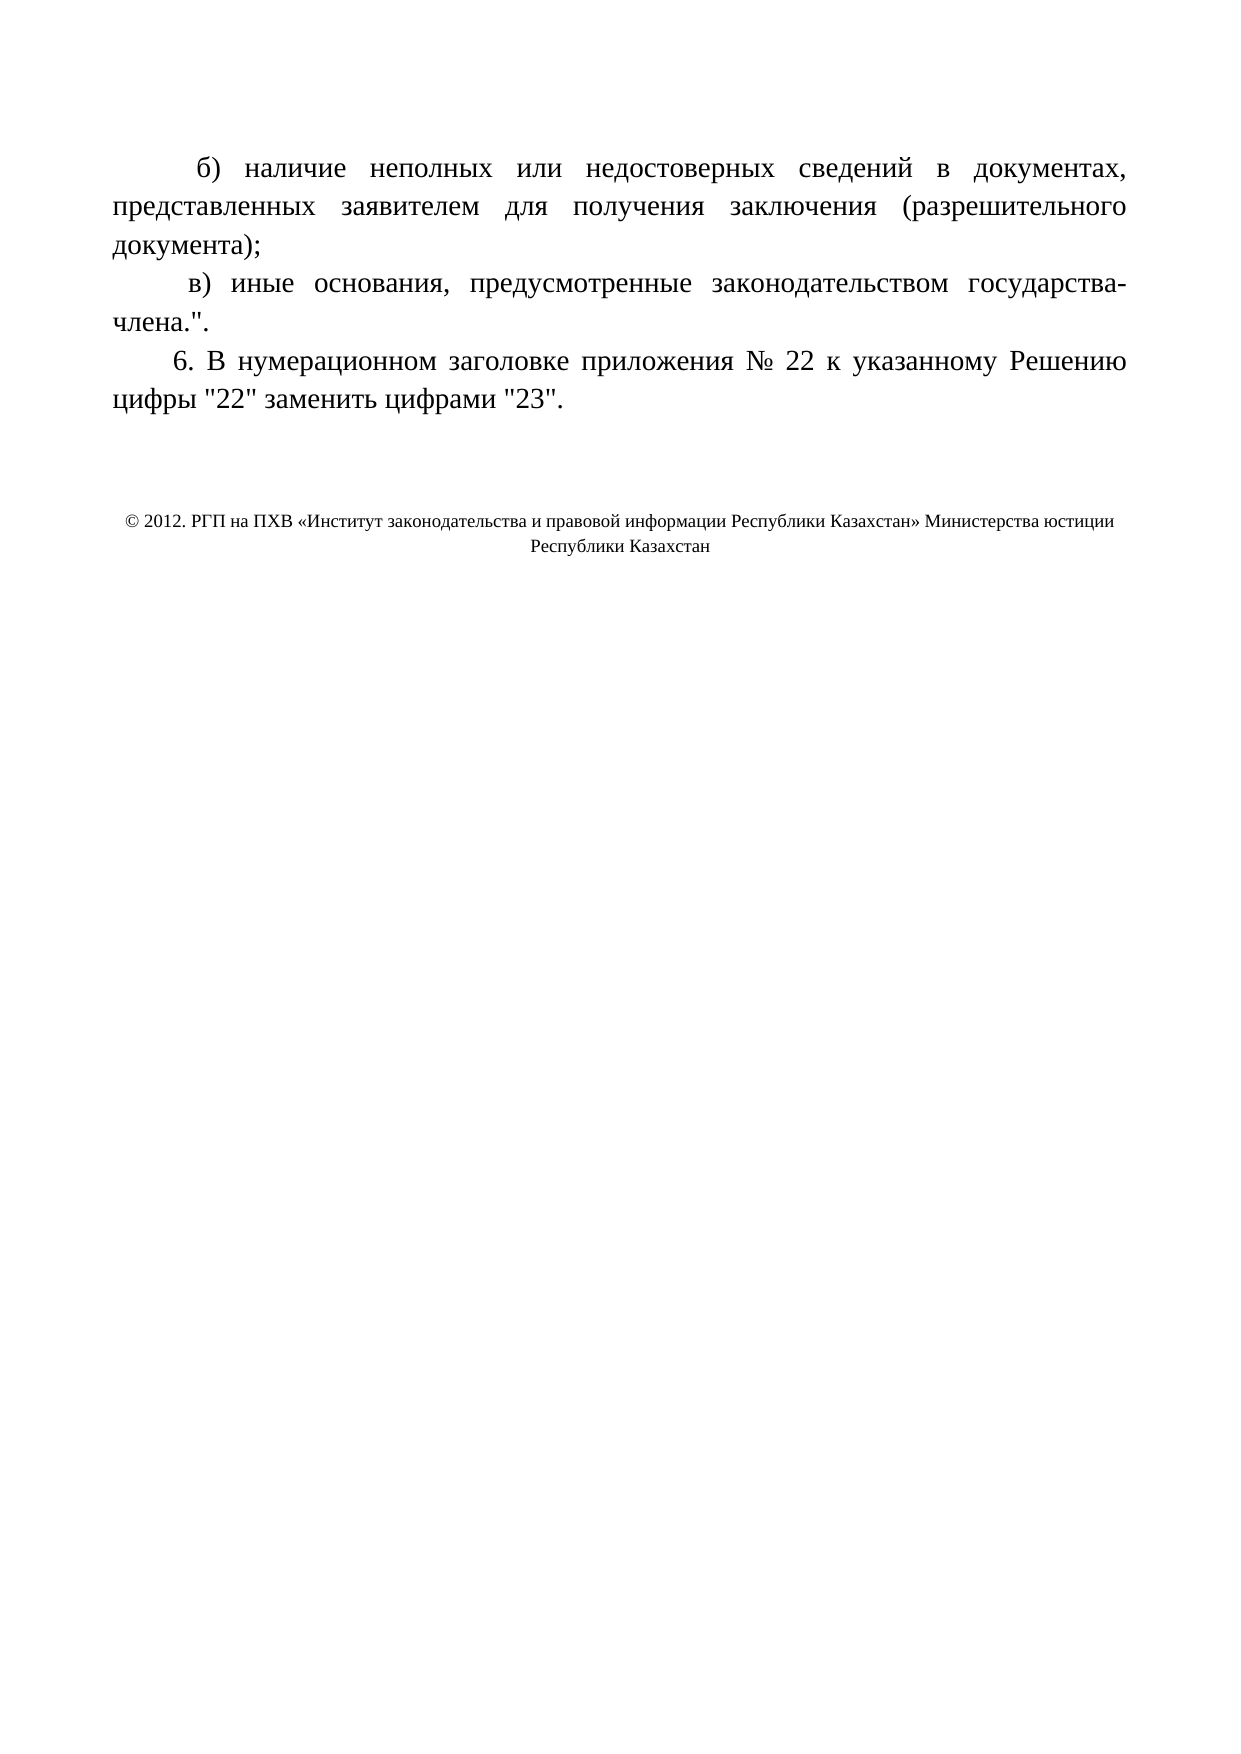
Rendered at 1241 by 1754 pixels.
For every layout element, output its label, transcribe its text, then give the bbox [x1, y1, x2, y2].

text 6. В нумерационном заголовке приложения № 22 к указанному Решению цифры "22" заменить цифрами "23". [112, 343, 1128, 415]
text б) наличие неполных или недостоверных сведений в документах, представленных заявителем для получения заключения (разрешительного документа); [112, 150, 1128, 261]
text © 2012. РГП на ПХВ «Институт законодательства и правовой информации Республики Казахстан» Министерства юстиции Республики Казахстан [112, 510, 1128, 557]
text в) иные основания, предусмотренные законодательством государства-члена.". [112, 266, 1128, 338]
